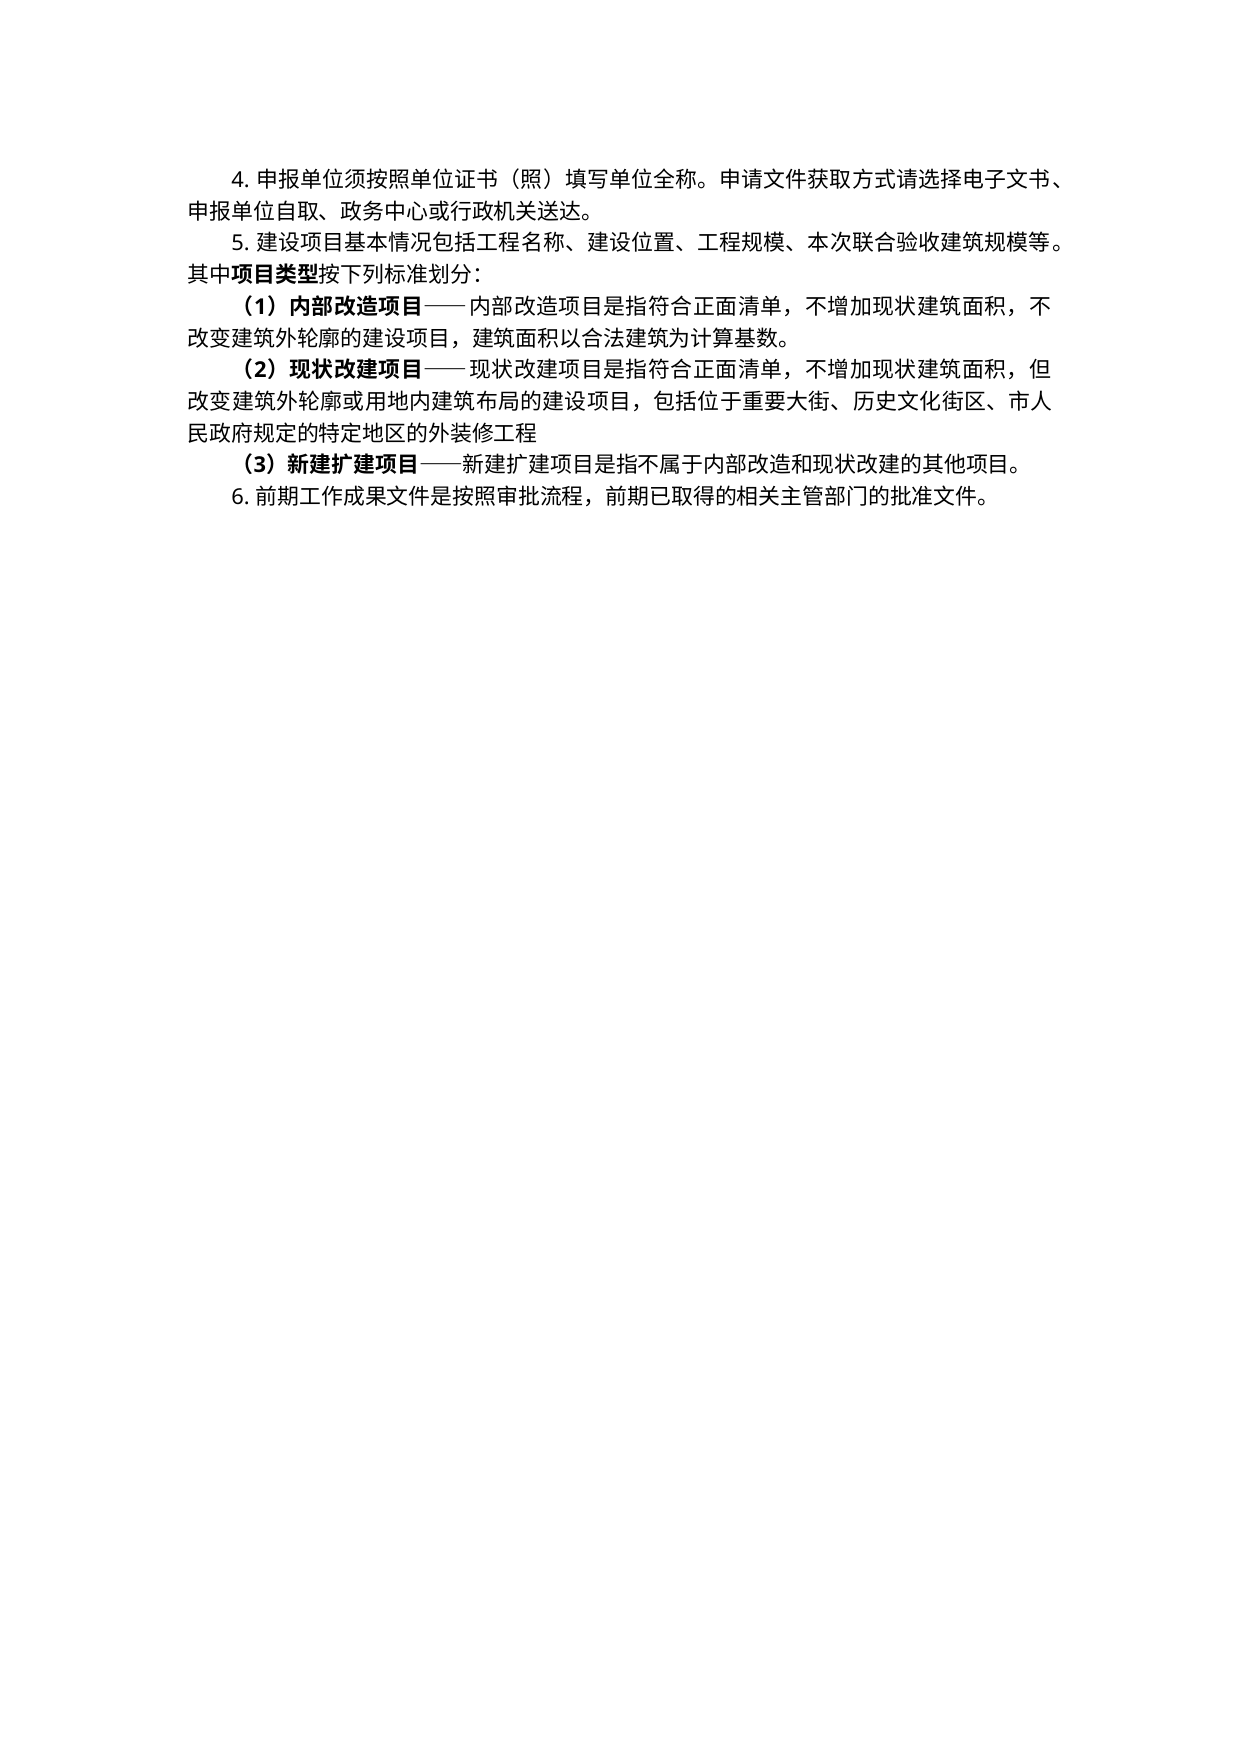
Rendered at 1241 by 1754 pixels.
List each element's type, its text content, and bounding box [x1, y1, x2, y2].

text 4. 申报单位须按照单位证书（照）填写单位全称。申请文件获取方式请选择电子文书、申报单位自取、政务中心或行政机关送达。 [187, 162, 1053, 225]
text 6. 前期工作成果文件是按照审批流程，前期已取得的相关主管部门的批准文件。 [177, 479, 1058, 511]
text （2）现状改建项目——现状改建项目是指符合正面清单，不增加现状建筑面积，但改变建筑外轮廓或用地内建筑布局的建设项目，包括位于重要大街、历史文化街区、市人民政府规定的特定地区的外装修工程 [187, 352, 1053, 447]
text （3）新建扩建项目——新建扩建项目是指不属于内部改造和现状改建的其他项目。 [187, 447, 1053, 479]
text 5. 建设项目基本情况包括工程名称、建设位置、工程规模、本次联合验收建筑规模等。其中项目类型按下列标准划分： [187, 225, 1053, 289]
text （1）内部改造项目——内部改造项目是指符合正面清单，不增加现状建筑面积，不改变建筑外轮廓的建设项目，建筑面积以合法建筑为计算基数。 [187, 289, 1053, 352]
